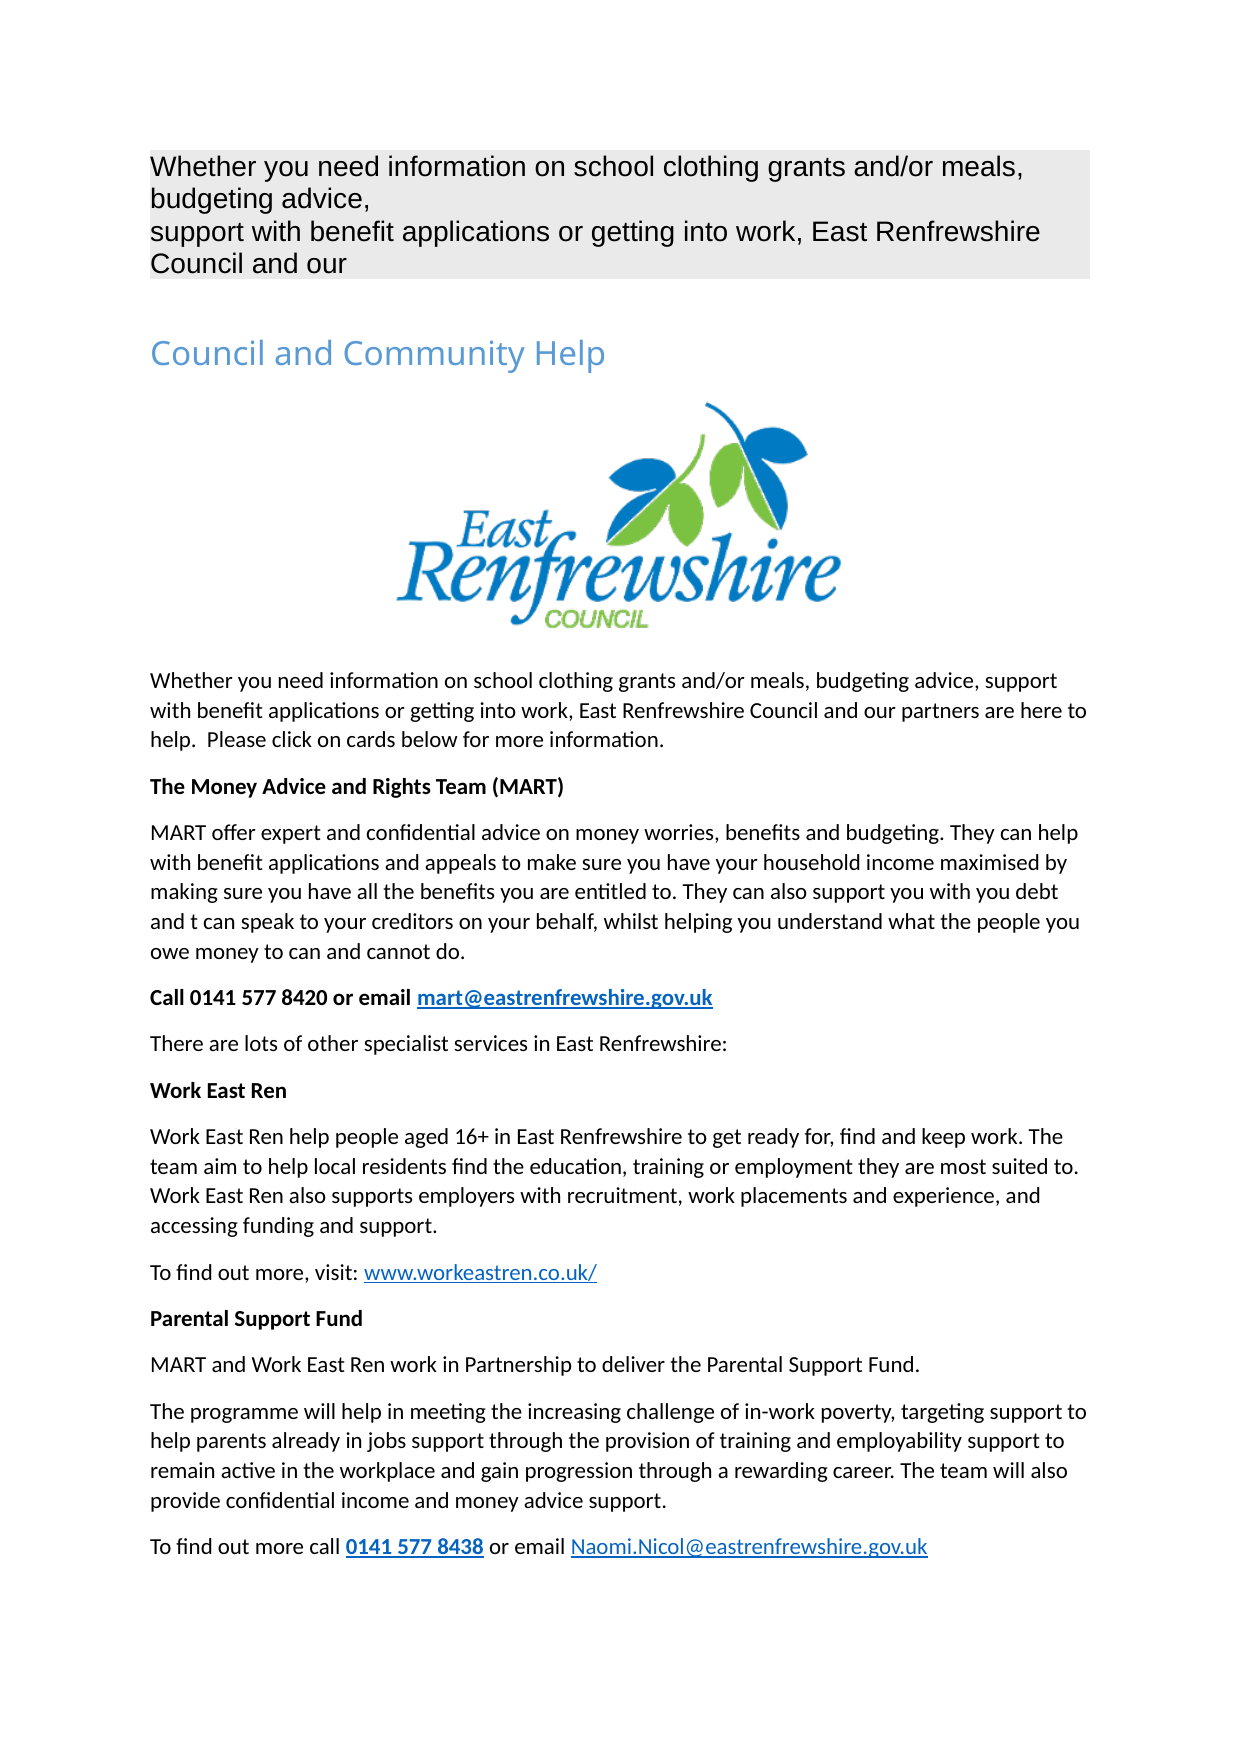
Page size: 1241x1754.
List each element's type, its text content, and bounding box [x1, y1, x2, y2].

text There are lots of other specialist services in East Renfrewshire: [150, 1029, 1090, 1058]
text MART offer expert and confidential advice on money worries, benefits and budgeting. They can help with benefit applications and appeals to make sure you have your household income maximised by making sure you have all the benefits you are entitled to. They can also support you with you debt and t can speak to your creditors on your behalf, whilst helping you understand what the people you owe money to can and cannot do. [150, 818, 1090, 965]
text Whether you need information on school clothing grants and/or meals, budgeting advice, support with benefit applications or getting into work, East Renfrewshire Council and our partners are here to help. Please click on cards below for more information. [150, 666, 1090, 753]
text MART and Work East Ren work in Partnership to deliver the Parental Support Fund. [150, 1350, 1090, 1378]
text The programme will help in meeting the increasing challenge of in-work poverty, targeting support to help parents already in jobs support through the provision of training and employability support to remain active in the workplace and gain progression through a rewarding career. The team will also provide confidential income and money advice support. [150, 1397, 1090, 1514]
text support with benefit applications or getting into work, East Renfrewshire Council and our [150, 215, 1090, 279]
picture [385, 391, 856, 648]
text Work East Ren help people aged 16+ in East Renfrewshire to get ready for, find and keep work. The team aim to help local residents find the education, training or employment they are most suited to. Work East Ren also supports employers with recruitment, work placements and experience, and accessing funding and support. [150, 1122, 1090, 1239]
text Parental Support Fund [150, 1304, 1090, 1332]
subtitle Council and Community Help [150, 329, 1090, 375]
text Whether you need information on school clothing grants and/or meals, budgeting advice, [150, 150, 1090, 215]
text To find out more, visit: www.workeastren.co.uk/ [150, 1258, 1090, 1286]
text To find out more call 0141 577 8438 or email Naomi.Nicol@eastrenfrewshire.gov.uk [150, 1532, 1090, 1560]
text The Money Advice and Rights Team (MART) [150, 772, 1090, 800]
text Call 0141 577 8420 or email mart@eastrenfrewshire.gov.uk [150, 983, 1090, 1011]
text Work East Ren [150, 1076, 1090, 1104]
